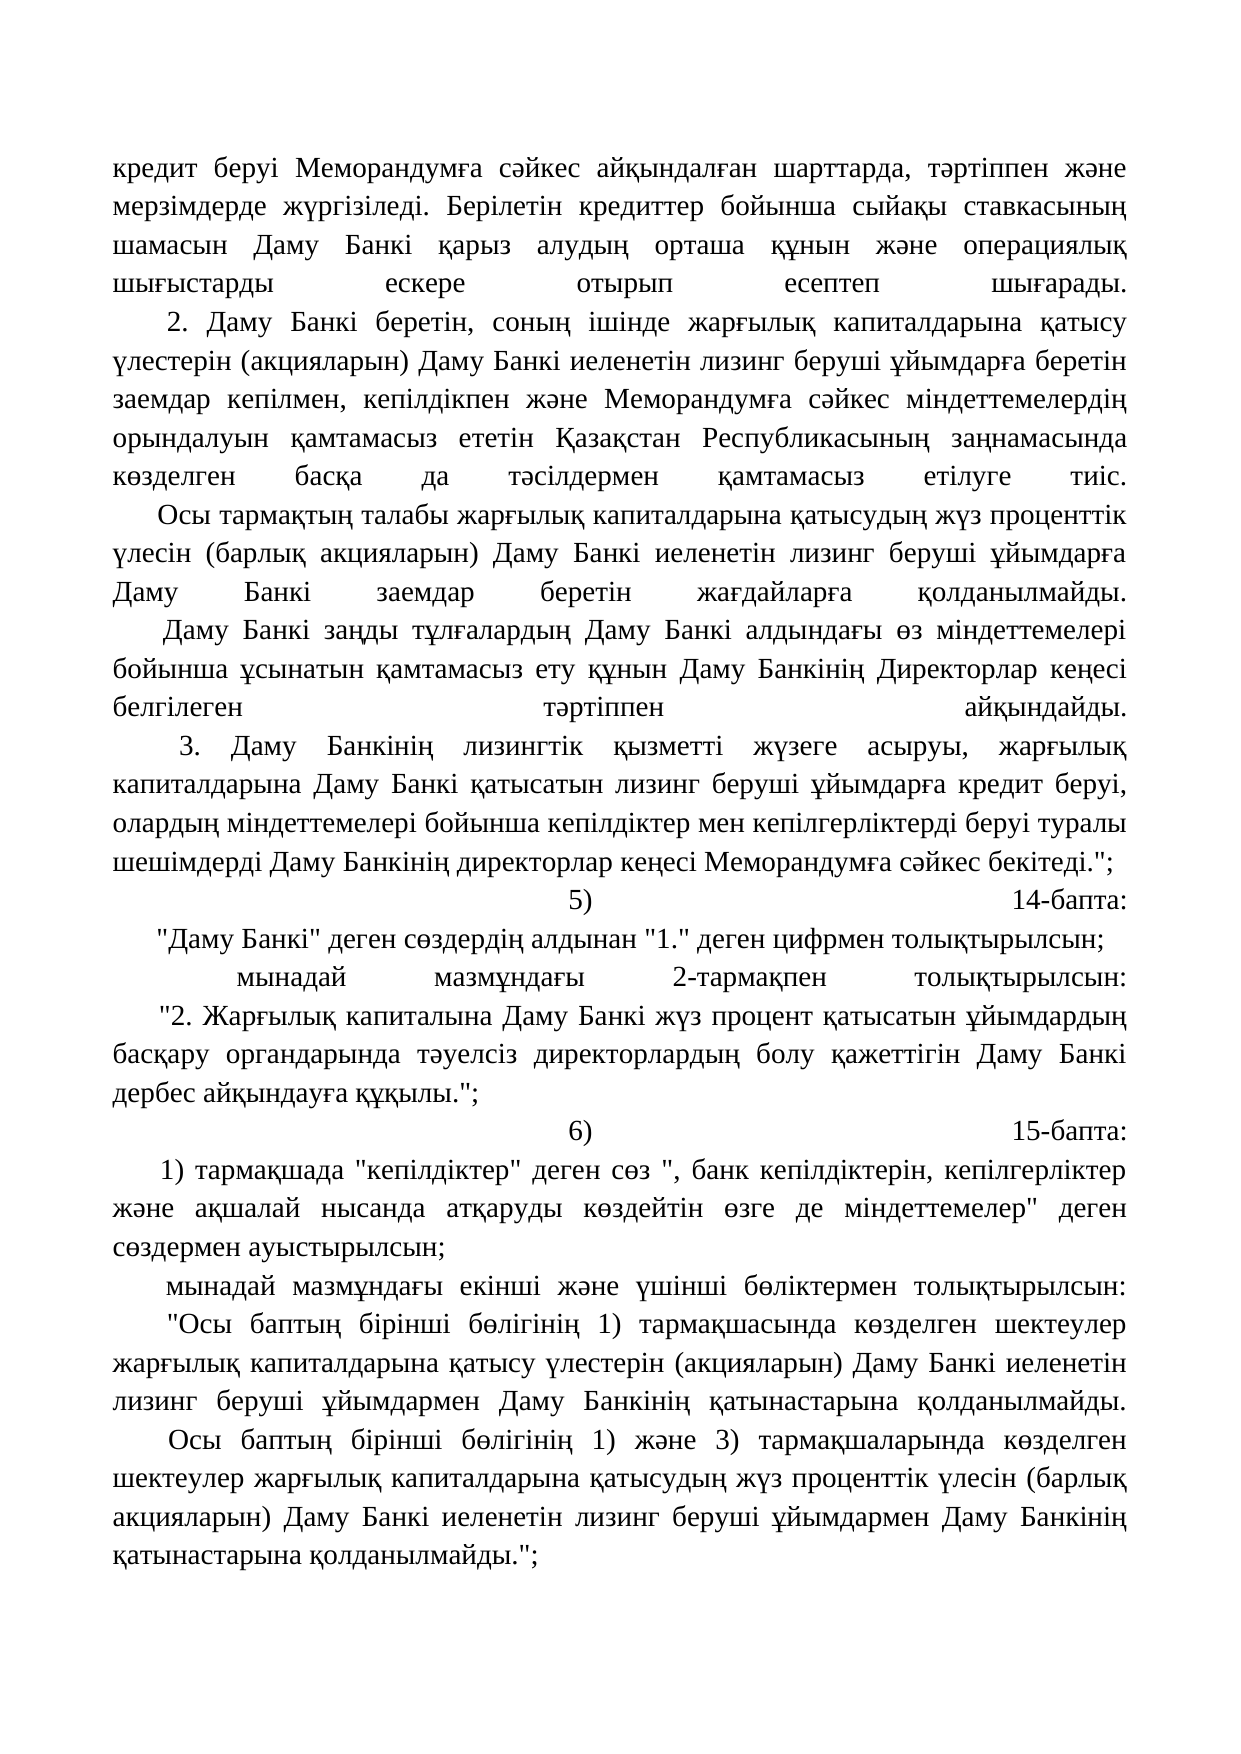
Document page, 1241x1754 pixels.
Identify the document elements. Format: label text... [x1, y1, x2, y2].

text мынадай мазмұндағы екінші және үшінші бөліктермен толықтырылсын: "Осы баптың бірінші бөлігінің 1) тармақшасында көзделген шектеулер жарғылық капиталдарына қатысу үлестерін (акцияларын) Даму Банкі иеленетін лизинг беруші ұйымдармен Даму Банкінің қатынастарына қолданылмайды. Осы баптың бірінші бөлігінің 1) және 3) тармақшаларында көзделген шектеулер жарғылық капиталдарына қатысудың жүз проценттік үлесін (барлық акцияларын) Даму Банкі иеленетін лизинг беруші ұйымдармен Даму Банкінің қатынастарына қолданылмайды."; [112, 1268, 1128, 1571]
text 6) 15-бапта: 1) тармақшада "кепілдіктер" деген сөз ", банк кепілдіктерін, кепілгерліктер және ақшалай нысанда атқаруды көздейтін өзге де міндеттемелер" деген сөздермен ауыстырылсын; [112, 1113, 1128, 1263]
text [112, 150, 1128, 877]
text мынадай мазмұндағы 2-тармақпен толықтырылсын: "2. Жарғылық капиталына Даму Банкі жүз процент қатысатын ұйымдардың басқару органдарында тәуелсіз директорлардың болу қажеттігін Даму Банкі дербес айқындауға құқылы."; [112, 959, 1128, 1108]
text 5) 14-бапта: "Даму Банкі" деген сөздердің алдынан "1." деген цифрмен толықтырылсын; [112, 882, 1128, 954]
